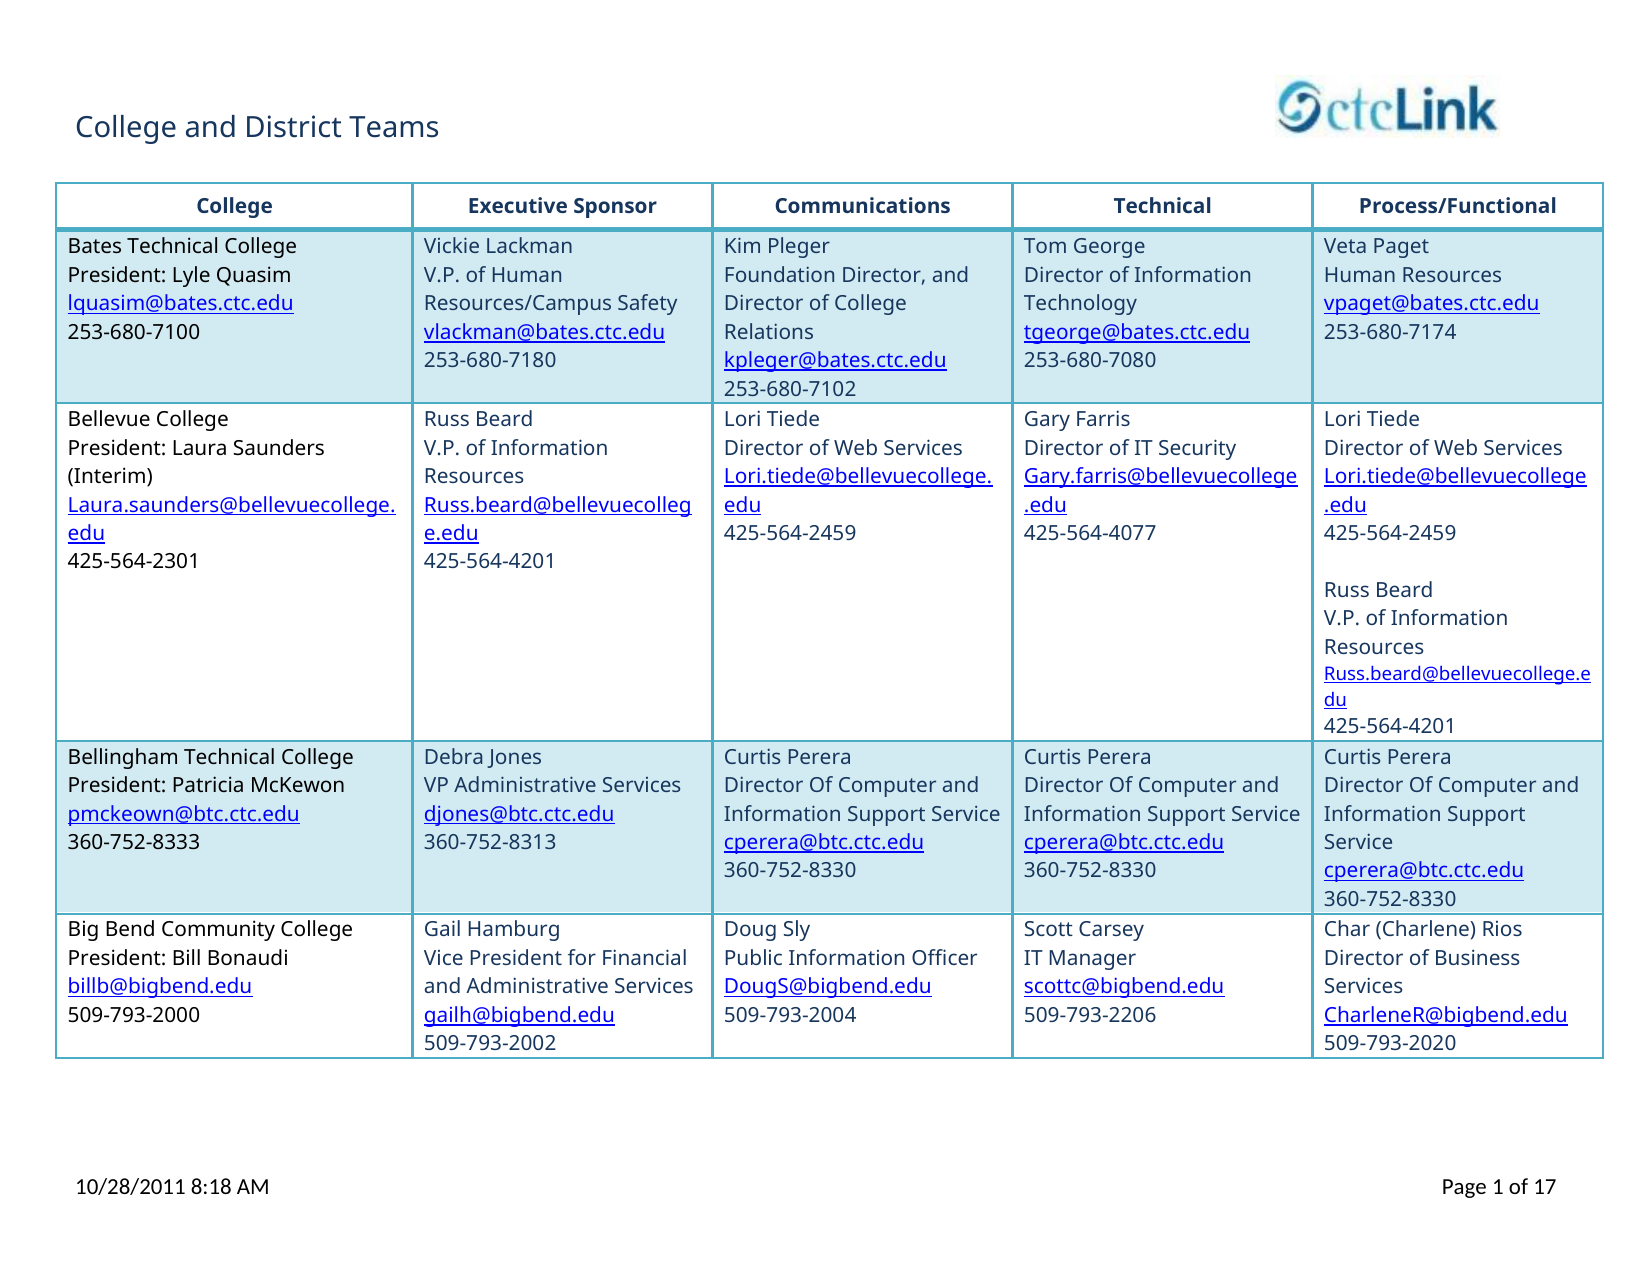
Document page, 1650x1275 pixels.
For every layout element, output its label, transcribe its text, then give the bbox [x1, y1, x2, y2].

table_header College [57, 184, 411, 227]
table_header Technical [1014, 184, 1311, 227]
table_cell Curtis Perera Director Of Computer and Information Support Service cperera@btc.ctc.edu 360-752-8330 [714, 742, 1011, 912]
table_cell Lori Tiede Director of Web Services Lori.tiede@bellevuecollege.edu 425-564-2459 Russ Beard V.P. of Information Resources Russ.beard@bellevuecollege.edu 425-564-4201 [1314, 404, 1602, 740]
table_header Communications [714, 184, 1011, 227]
text College and District Teams [75, 75, 1575, 146]
table_cell Bellingham Technical College President: Patricia McKewon pmckeown@btc.ctc.edu 360-752-8333 [57, 742, 411, 912]
table_header Process/Functional [1314, 184, 1602, 227]
table_cell Lori Tiede Director of Web Services Lori.tiede@bellevuecollege.edu 425-564-2459 [714, 404, 1011, 740]
table_cell Bellevue College President: Laura Saunders (Interim) Laura.saunders@bellevuecollege.edu 425-564-2301 [57, 404, 411, 740]
table_cell Big Bend Community College President: Bill Bonaudi billb@bigbend.edu 509-793-2000 [57, 915, 411, 1057]
table_cell Debra Jones VP Administrative Services djones@btc.ctc.edu 360-752-8313 [414, 742, 711, 912]
table_cell Gail Hamburg Vice President for Financial and Administrative Services gailh@bigbend.edu 509-793-2002 [414, 915, 711, 1057]
table_cell Bates Technical College President: Lyle Quasim lquasim@bates.ctc.edu 253-680-7100 [57, 232, 411, 402]
table_cell Curtis Perera Director Of Computer and Information Support Service cperera@btc.ctc.edu 360-752-8330 [1014, 742, 1311, 912]
table_header Executive Sponsor [414, 184, 711, 227]
table_cell Char (Charlene) Rios Director of Business Services CharleneR@bigbend.edu 509-793-2020 [1314, 915, 1602, 1057]
table_cell Gary Farris Director of IT Security Gary.farris@bellevuecollege.edu 425-564-4077 [1014, 404, 1311, 740]
table_cell Vickie Lackman V.P. of Human Resources/Campus Safety vlackman@bates.ctc.edu 253-680-7180 [414, 232, 711, 402]
table_cell Veta Paget Human Resources vpaget@bates.ctc.edu 253-680-7174 [1314, 232, 1602, 402]
table_cell Doug Sly Public Information Officer DougS@bigbend.edu 509-793-2004 [714, 915, 1011, 1057]
table_cell Tom George Director of Information Technology tgeorge@bates.ctc.edu 253-680-7080 [1014, 232, 1311, 402]
picture [1275, 75, 1500, 138]
table_cell Scott Carsey IT Manager scottc@bigbend.edu 509-793-2206 [1014, 915, 1311, 1057]
table_cell Kim Pleger Foundation Director, and Director of College Relations kpleger@bates.ctc.edu 253-680-7102 [714, 232, 1011, 402]
table_cell Russ Beard V.P. of Information Resources Russ.beard@bellevuecollege.edu 425-564-4201 [414, 404, 711, 740]
table_cell Curtis Perera Director Of Computer and Information Support Service cperera@btc.ctc.edu 360-752-8330 [1314, 742, 1602, 912]
